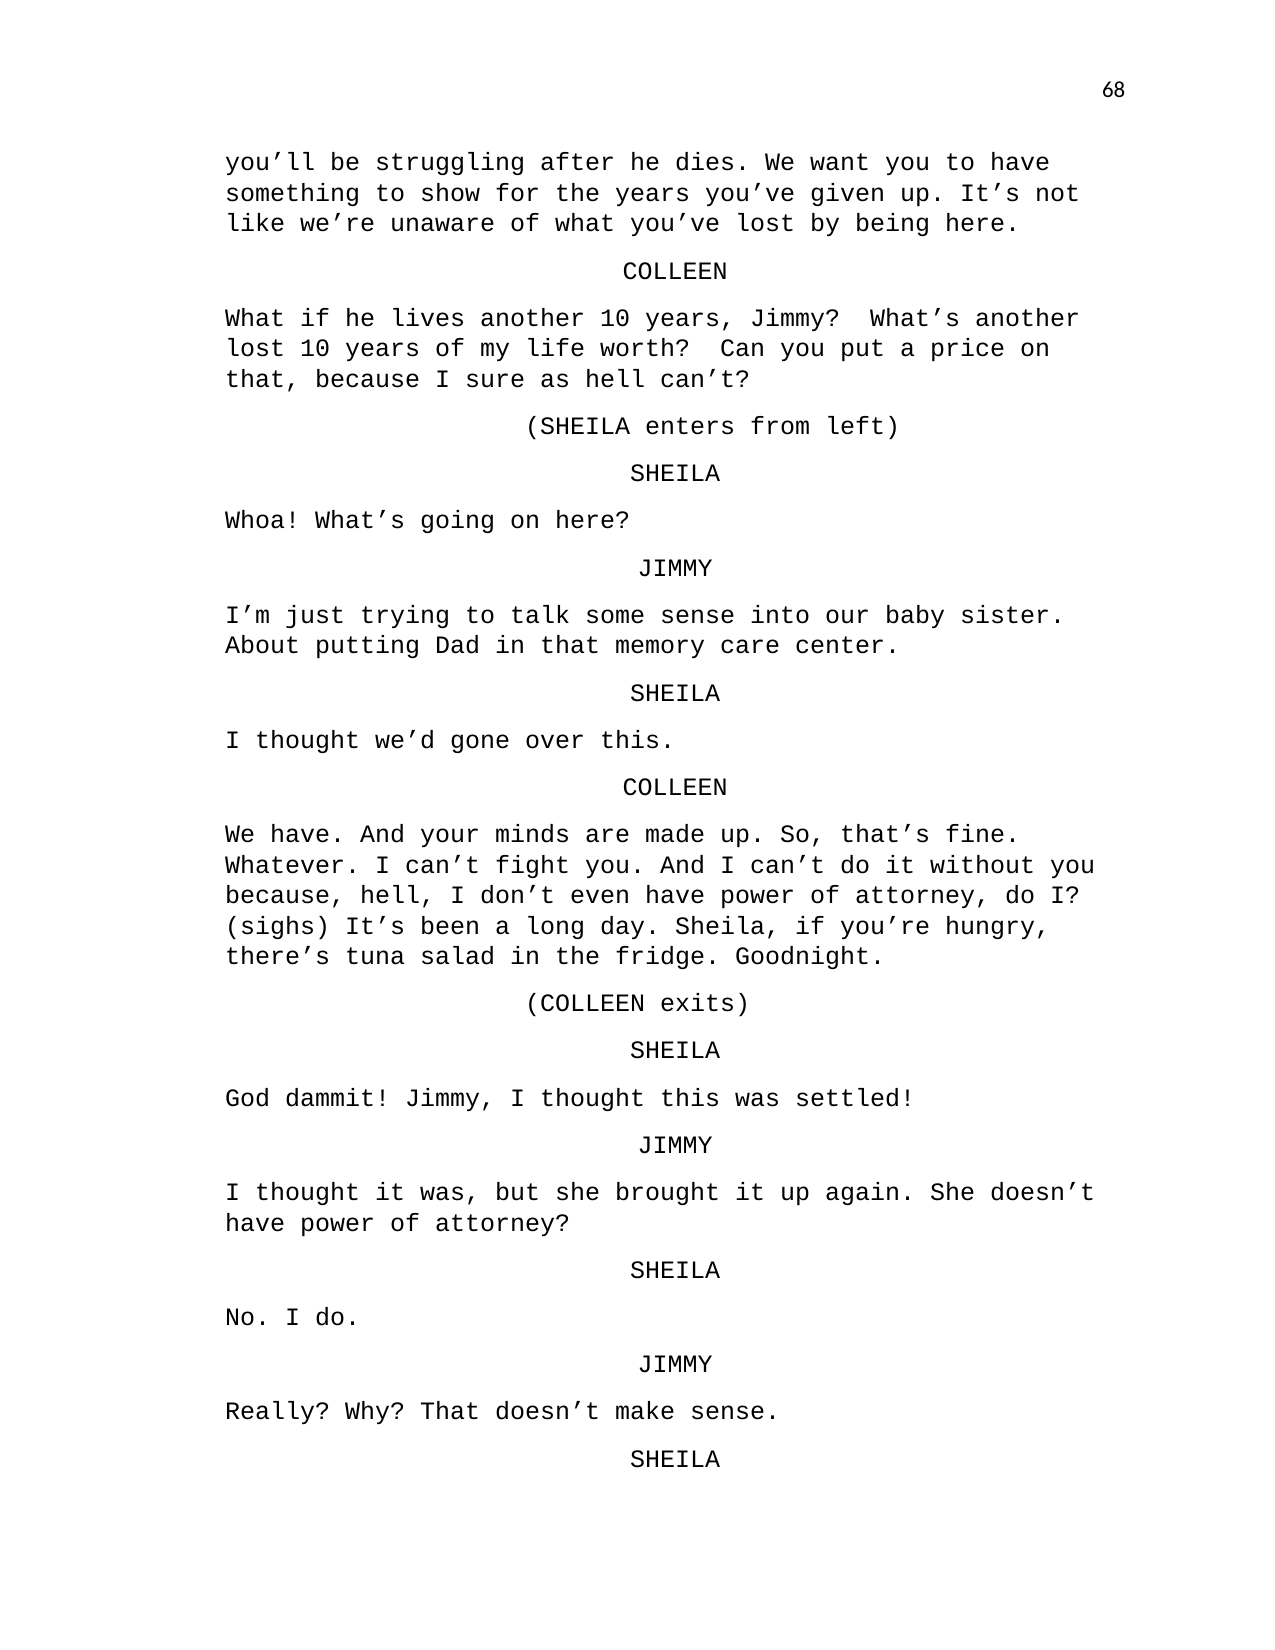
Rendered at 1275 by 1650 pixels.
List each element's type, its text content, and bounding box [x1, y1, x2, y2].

text God dammit! Jimmy, I thought this was settled! [225, 1085, 1125, 1114]
text COLLEEN [225, 774, 1125, 803]
text SHEILA [225, 1038, 1125, 1066]
text Really? Why? That doesn’t make sense. [225, 1399, 1125, 1427]
text SHEILA [225, 1257, 1125, 1286]
text SHEILA [225, 461, 1125, 489]
text What if he lives another 10 years, Jimmy? What’s another lost 10 years of my life worth? Can you put a price on that, because I sure as hell can’t? [225, 305, 1125, 395]
text SHEILA [225, 680, 1125, 708]
text JIMMY [225, 1132, 1125, 1161]
text (COLLEEN exits) [450, 991, 1125, 1019]
text I thought we’d gone over this. [225, 727, 1125, 756]
text JIMMY [225, 1352, 1125, 1380]
text SHEILA [225, 1446, 1125, 1474]
text Whoa! What’s going on here? [225, 508, 1125, 536]
text I thought it was, but she brought it up again. She doesn’t have power of attorney? [225, 1180, 1125, 1238]
text COLLEEN [225, 258, 1125, 287]
text We have. And your minds are made up. So, that’s fine. Whatever. I can’t fight you. And I can’t do it without you because, hell, I don’t even have power of attorney, do I? (sighs) It’s been a long day. Sheila, if you’re hungry, there’s tuna salad in the fridge. Goodnight. [225, 822, 1125, 972]
text (SHEILA enters from left) [450, 414, 1125, 442]
text JIMMY [225, 555, 1125, 583]
text you’ll be struggling after he dies. We want you to have something to show for the years you’ve given up. It’s not like we’re unaware of what you’ve lost by being here. [225, 150, 1125, 239]
text No. I do. [225, 1304, 1125, 1333]
text I’m just trying to talk some sense into our baby sister. About putting Dad in that memory care center. [225, 602, 1125, 661]
